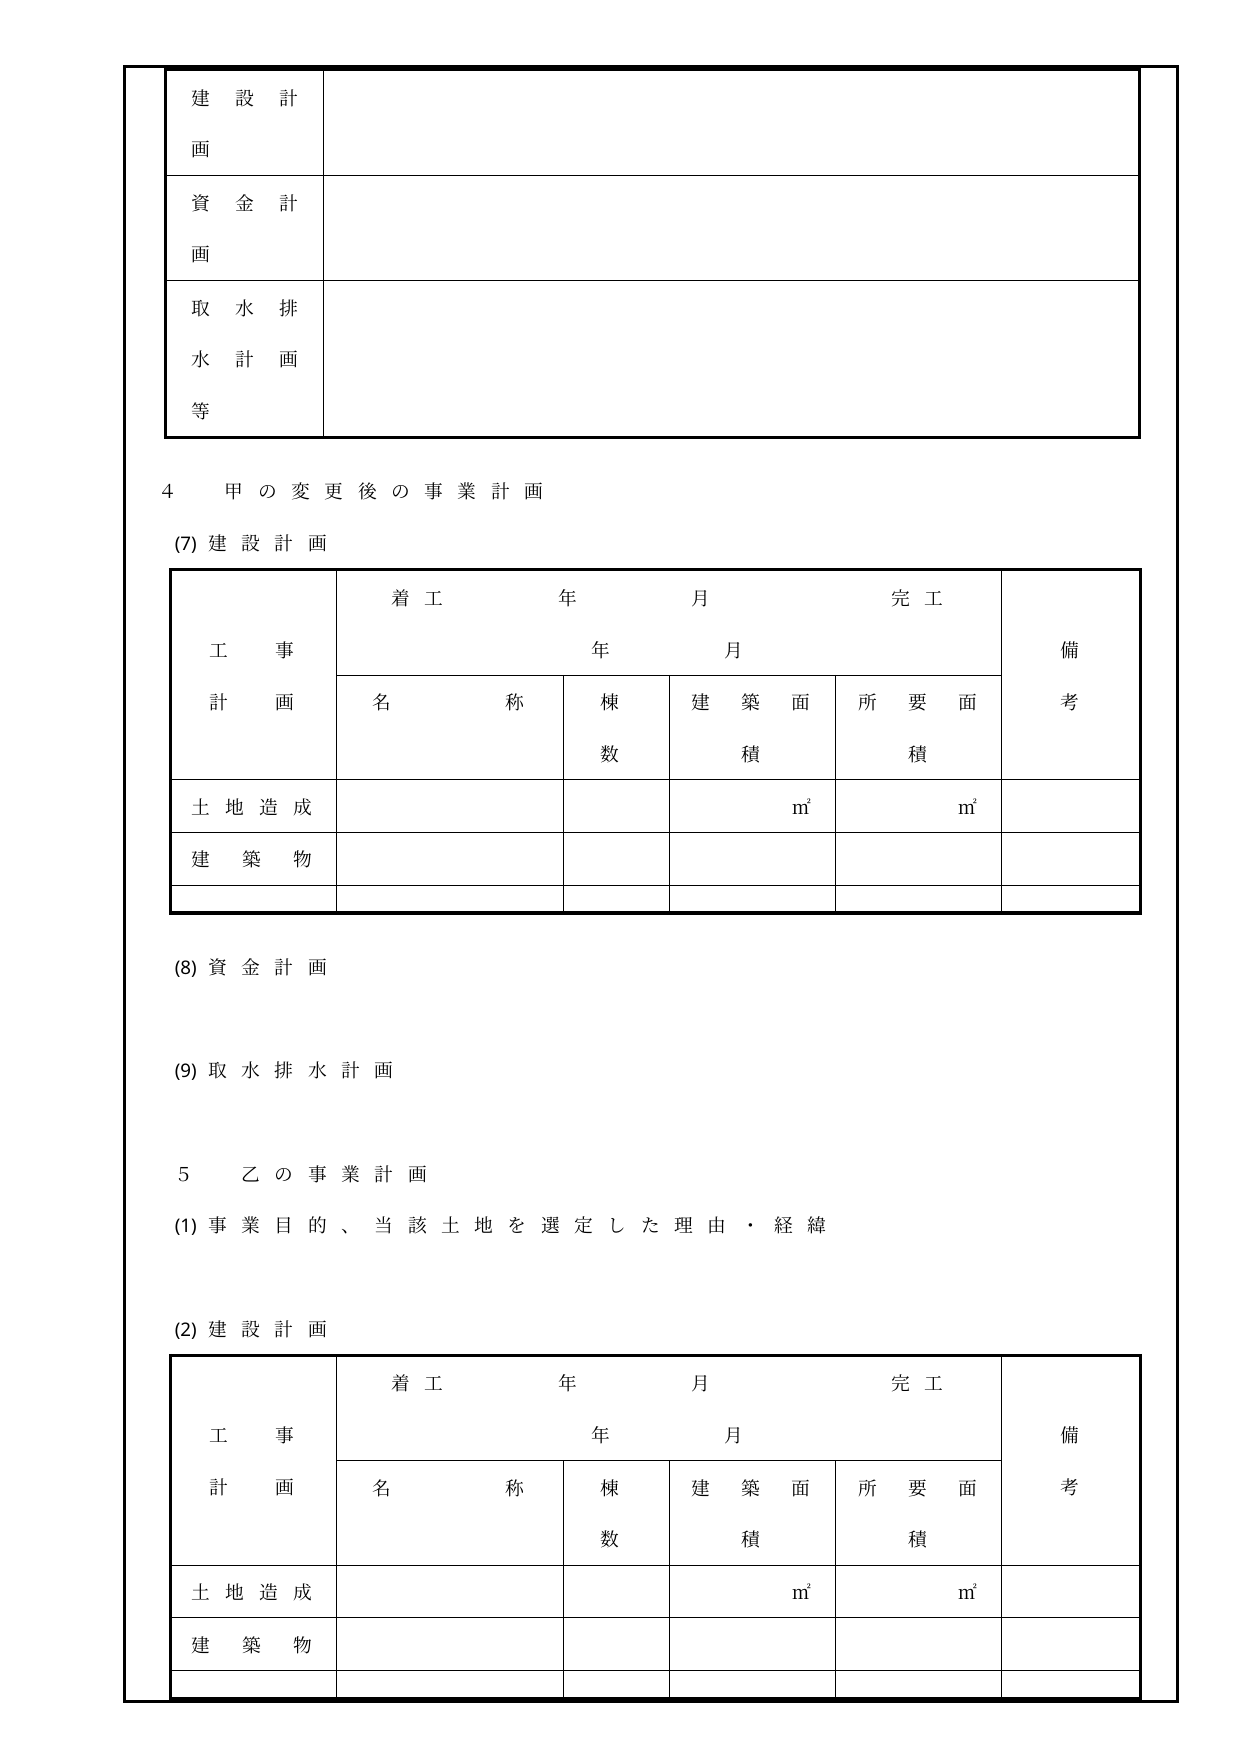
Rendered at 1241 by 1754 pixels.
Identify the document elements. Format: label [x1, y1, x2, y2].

table_header [126, 68, 1176, 1700]
